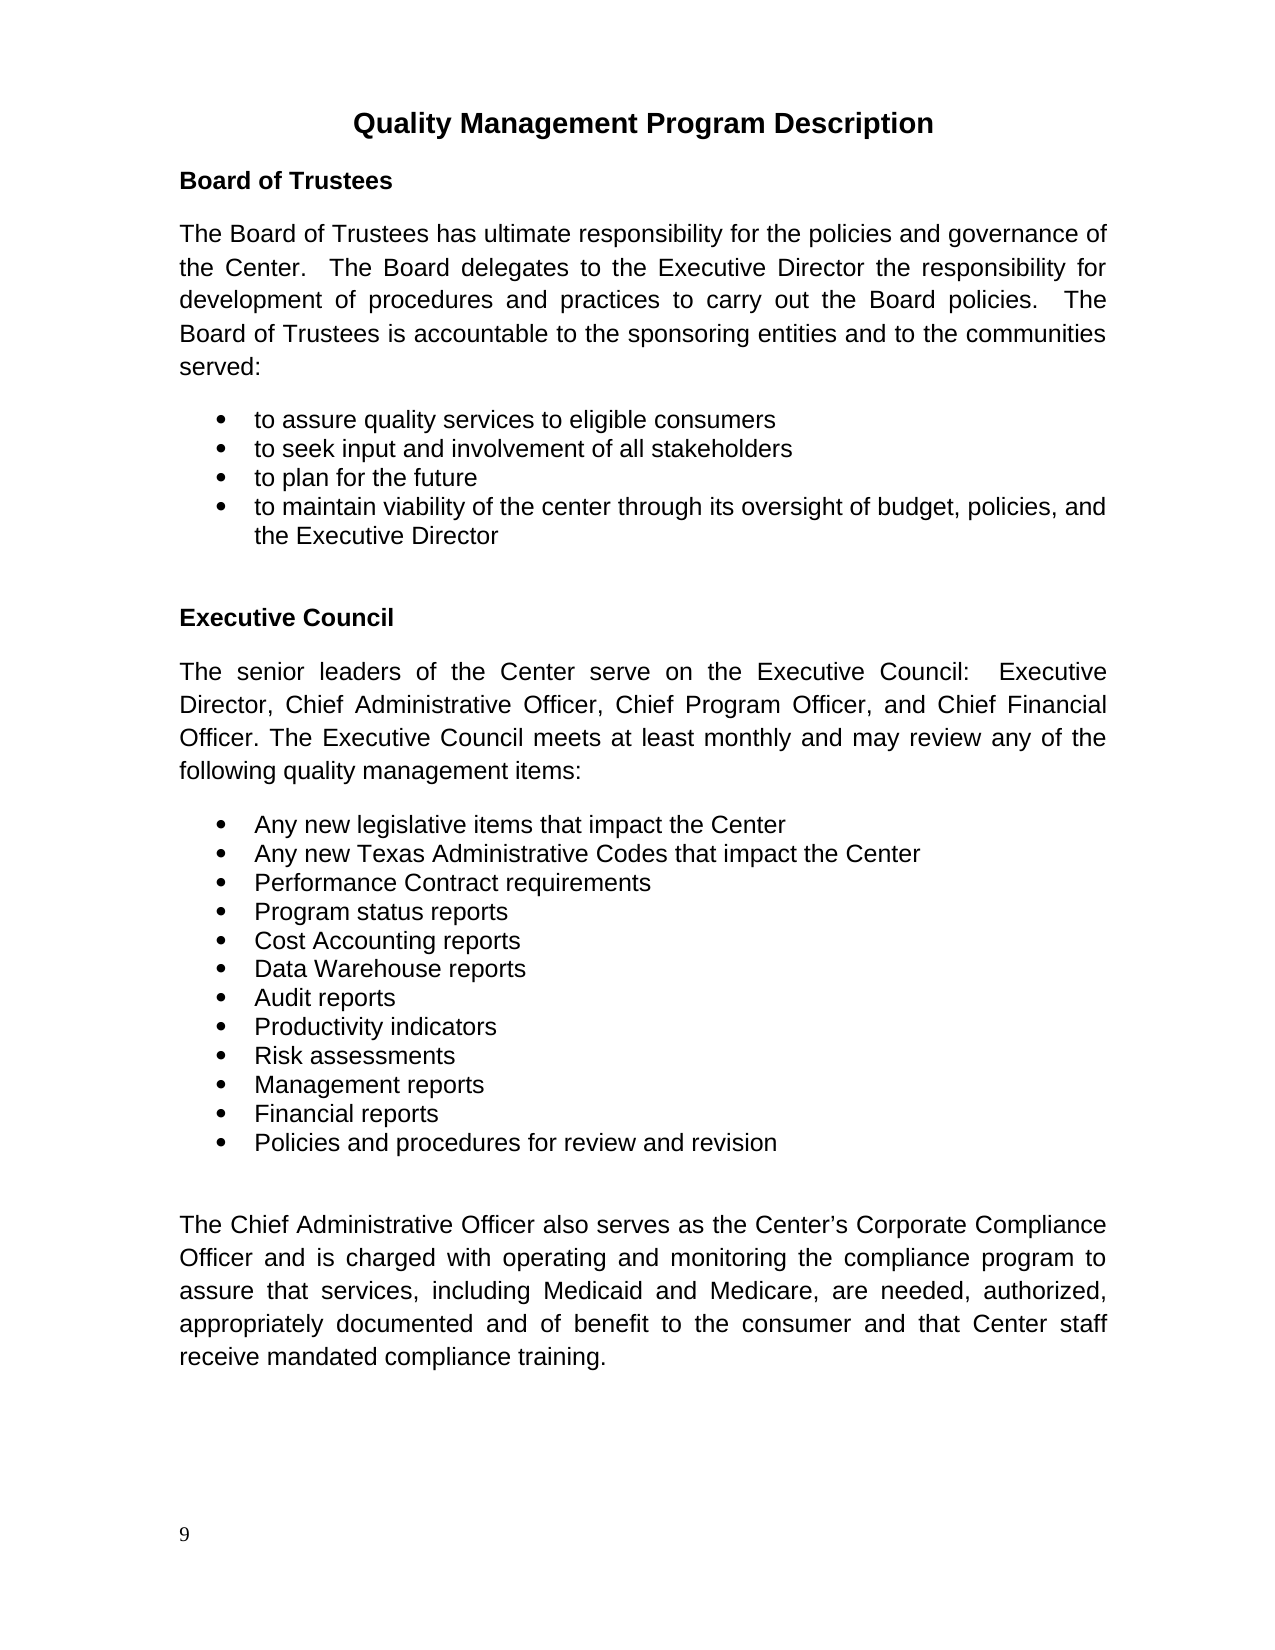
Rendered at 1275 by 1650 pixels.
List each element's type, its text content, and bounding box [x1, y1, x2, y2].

text The senior leaders of the Center serve on the Executive Council: Executive Director, Chief Administrative Officer, Chief Program Officer, and Chief Financial Officer. The Executive Council meets at least monthly and may review any of the following quality management items: [179, 657, 1108, 785]
list to maintain viability of the center through its oversight of budget, policies, and the Executive Director [217, 492, 1108, 549]
text The Board of Trustees has ultimate responsibility for the policies and governance of the Center. The Board delegates to the Executive Director the responsibility for development of procedures and practices to carry out the Board policies. The Board of Trustees is accountable to the sponsoring entities and to the communities served: [179, 219, 1108, 380]
list Any new Texas Administrative Codes that impact the Center [217, 839, 1108, 868]
list Productivity indicators [217, 1012, 1108, 1041]
list Audit reports [217, 983, 1108, 1012]
list Financial reports [217, 1099, 1108, 1128]
list to assure quality services to eligible consumers [217, 405, 1108, 434]
list Any new legislative items that impact the Center [217, 810, 1108, 839]
text The Chief Administrative Officer also serves as the Center’s Corporate Compliance Officer and is charged with operating and monitoring the compliance program to assure that services, including Medicaid and Medicare, are needed, authorized, appropriately documented and of benefit to the consumer and that Center staff receive mandated compliance training. [179, 1210, 1108, 1371]
text Quality Management Program Description [179, 106, 1108, 140]
list Program status reports [217, 897, 1108, 926]
list Data Warehouse reports [217, 954, 1108, 983]
list Performance Contract requirements [217, 868, 1108, 897]
list Management reports [217, 1070, 1108, 1099]
text Executive Council [179, 603, 1108, 632]
list to seek input and involvement of all stakeholders [217, 434, 1108, 463]
list to plan for the future [217, 463, 1108, 492]
list Risk assessments [217, 1041, 1108, 1070]
text Board of Trustees [179, 166, 1108, 194]
list Cost Accounting reports [217, 926, 1108, 954]
list Policies and procedures for review and revision [217, 1128, 1108, 1156]
